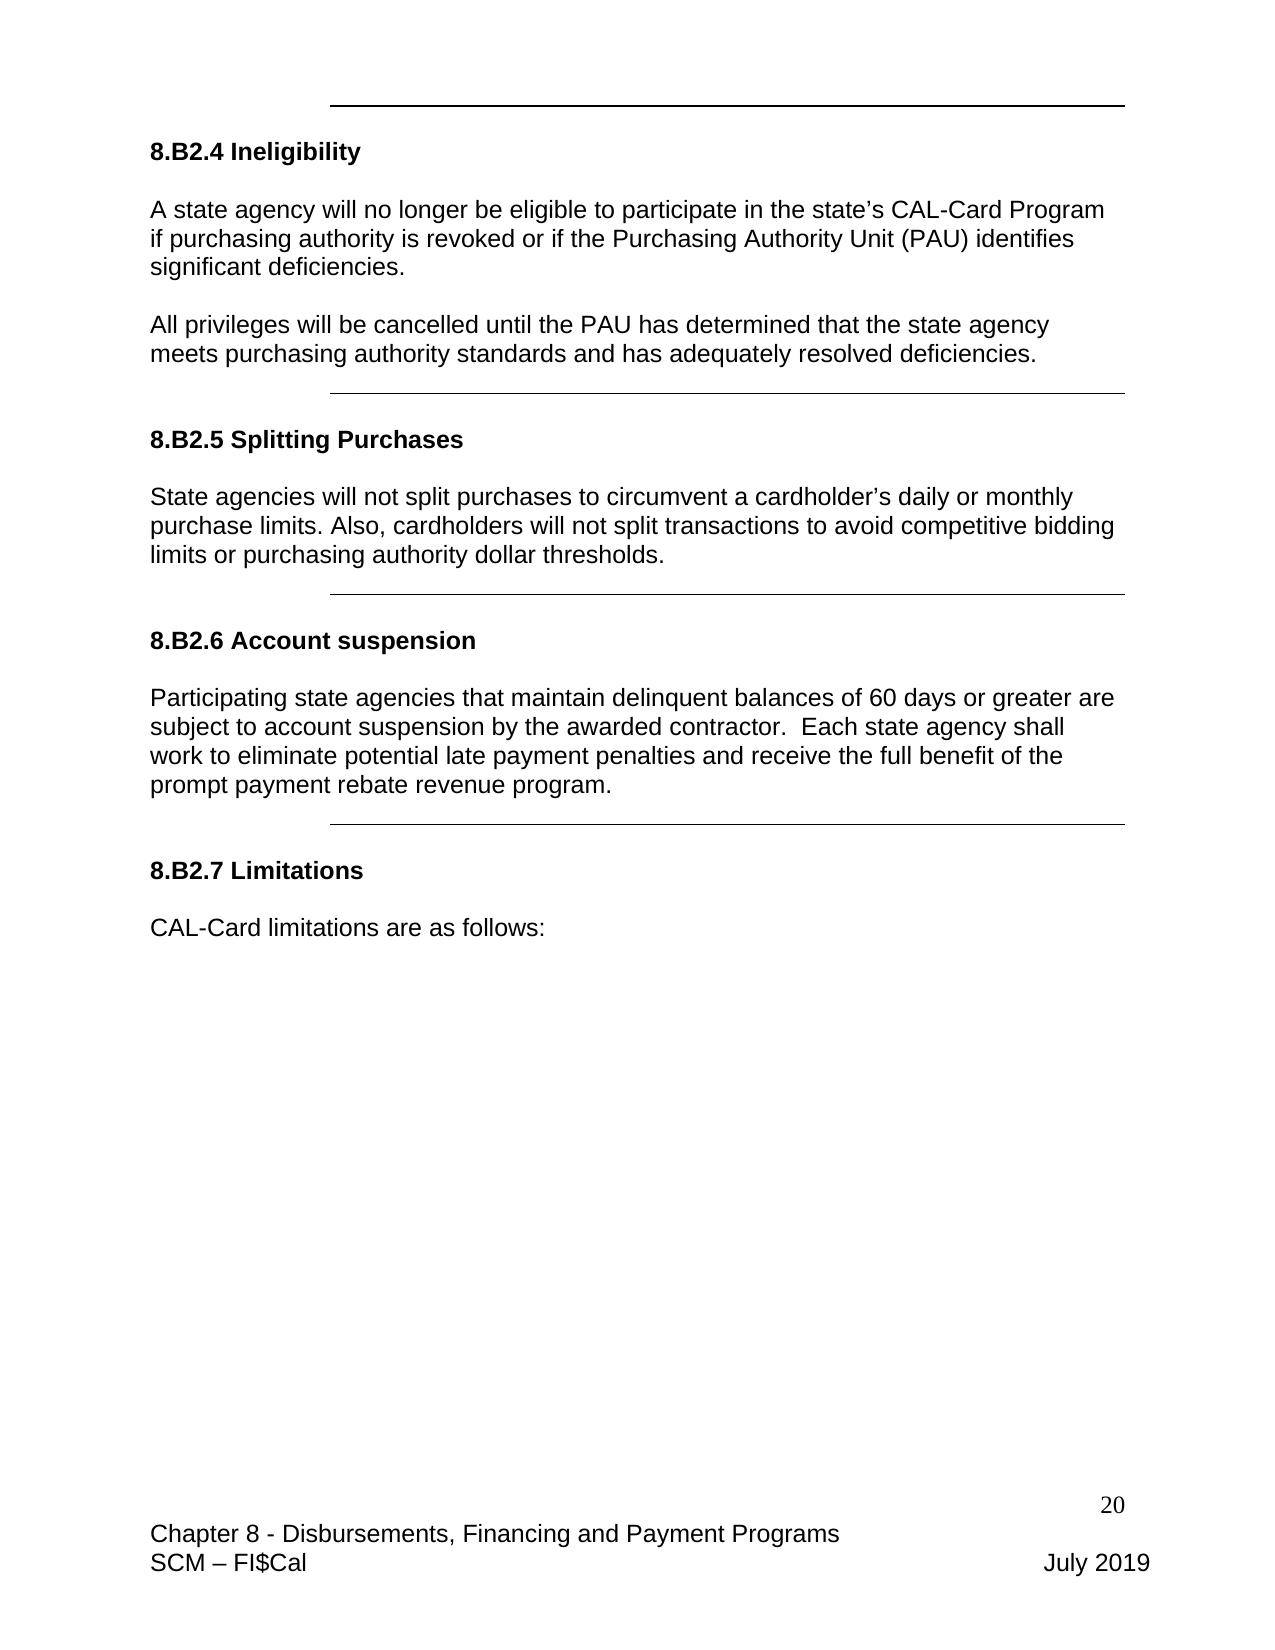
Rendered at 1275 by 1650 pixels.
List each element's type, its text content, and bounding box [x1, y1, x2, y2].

subtitle 8.B2.4 Ineligibility [150, 137, 1125, 166]
subtitle 8.B2.7 Limitations [150, 856, 1125, 884]
subtitle 8.B2.5 Splitting Purchases [150, 425, 1125, 453]
text State agencies will not split purchases to circumvent a cardholder’s daily or monthly purchase limits. Also, cardholders will not split transactions to avoid competitive bidding limits or purchasing authority dollar thresholds. [150, 482, 1125, 568]
subtitle 8.B2.6 Account suspension [150, 626, 1125, 655]
text Participating state agencies that maintain delinquent balances of 60 days or greater are subject to account suspension by the awarded contractor. Each state agency shall work to eliminate potential late payment penalties and receive the full benefit of the prompt payment rebate revenue program. [150, 683, 1125, 798]
text CAL-Card limitations are as follows: [150, 913, 1125, 942]
text A state agency will no longer be eligible to participate in the state’s CAL-Card Program if purchasing authority is revoked or if the Purchasing Authority Unit (PAU) identifies significant deficiencies. [150, 195, 1125, 281]
text All privileges will be cancelled until the PAU has determined that the state agency meets purchasing authority standards and has adequately resolved deficiencies. [150, 310, 1125, 367]
